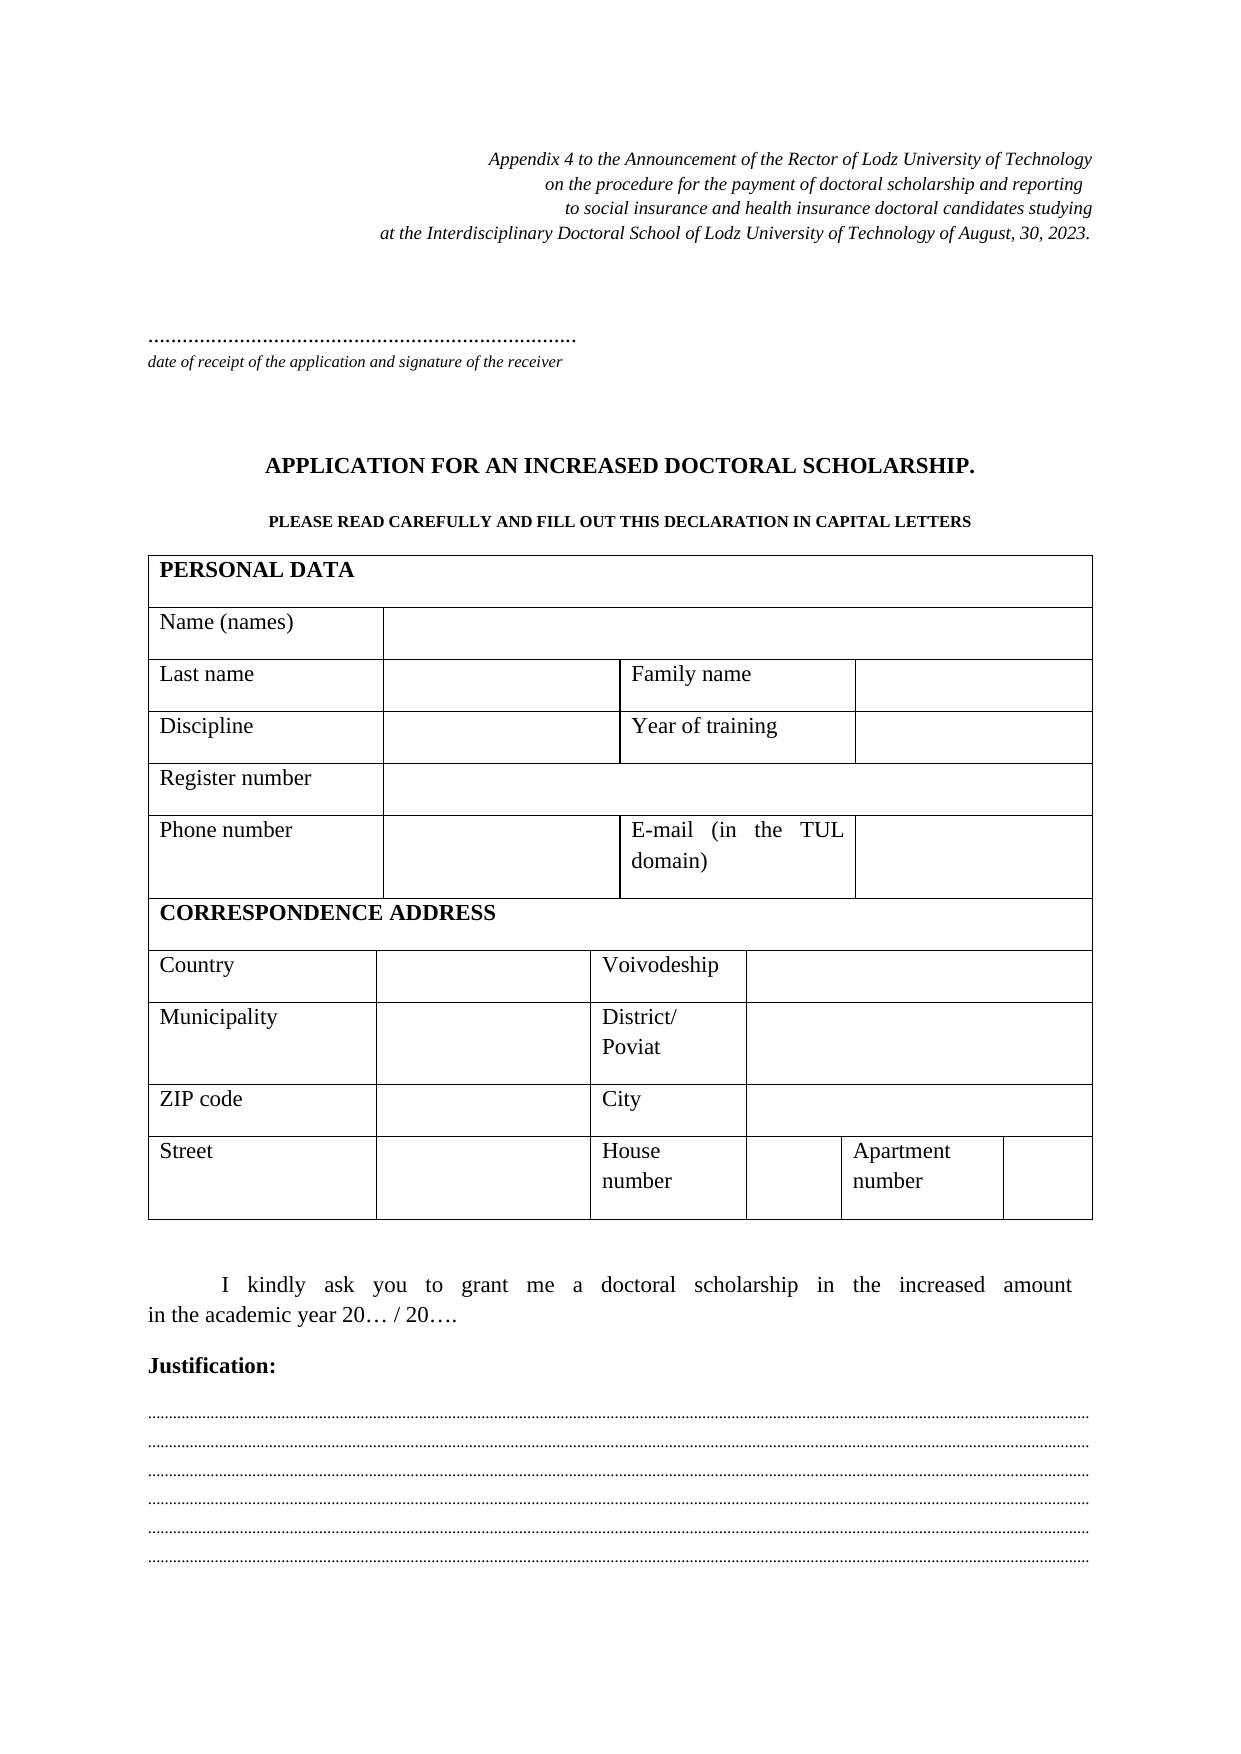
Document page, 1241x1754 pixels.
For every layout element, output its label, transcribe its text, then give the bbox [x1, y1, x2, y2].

table_cell Apartment number [842, 1137, 1003, 1218]
table_header PERSONAL DATA [149, 556, 1092, 607]
table_cell [747, 1137, 841, 1218]
table_cell [384, 608, 1092, 659]
text PLEASE READ CAREFULLY AND FILL OUT THIS DECLARATION IN CAPITAL LETTERS [148, 512, 1093, 531]
table_cell [856, 816, 1092, 898]
table_cell Year of training [621, 712, 855, 763]
table_cell [856, 712, 1092, 763]
table_cell [384, 816, 619, 898]
table_cell [377, 1085, 590, 1136]
text at the Interdisciplinary Doctoral School of Lodz University of Technology of August, 30, 2023. [148, 222, 1093, 243]
text ........................................................................... [148, 321, 1093, 347]
table_cell [747, 1003, 1092, 1084]
table_cell E-mail (in the TUL domain) [621, 816, 855, 898]
text Appendix 4 to the Announcement of the Rector of Lodz University of Technology [148, 148, 1093, 169]
text APPLICATION FOR AN INCREASED DOCTORAL SCHOLARSHIP. [148, 452, 1093, 478]
table_cell CORRESPONDENCE ADDRESS [149, 899, 1092, 950]
table_cell [384, 712, 619, 763]
table_cell Family name [621, 660, 855, 711]
table_cell [377, 1003, 590, 1084]
text .................................................................................................................................................................................................................................................................................................................................................................................................................................................................... .................................................................................................................................................................................................................................................................................................................................................................................................................................................................... .................................................................................................................................................................................................................................................................................................................................................................................................................................................................... [148, 1403, 1093, 1566]
table_cell [747, 1085, 1092, 1136]
table_cell Municipality [149, 1003, 376, 1084]
text on the procedure for the payment of doctoral scholarship and reporting to social insurance and health insurance doctoral candidates studying [148, 172, 1093, 219]
table_cell Discipline [149, 712, 383, 763]
table_cell Country [149, 951, 376, 1002]
text I kindly ask you to grant me a doctoral scholarship in the increased amount in the academic year 20… / 20…. [148, 1271, 1093, 1327]
text date of receipt of the application and signature of the receiver [148, 351, 1093, 371]
table_cell District/Poviat [591, 1003, 746, 1084]
table_cell ZIP code [149, 1085, 376, 1136]
table_cell Street [149, 1137, 376, 1218]
table_cell [384, 764, 1092, 815]
table_cell House number [591, 1137, 746, 1218]
table_cell [1004, 1137, 1092, 1218]
text Justification: [148, 1352, 1093, 1378]
table_cell [856, 660, 1092, 711]
table_cell City [591, 1085, 746, 1136]
table_cell Last name [149, 660, 383, 711]
table_cell [384, 660, 619, 711]
table_cell Voivodeship [591, 951, 746, 1002]
table_cell Register number [149, 764, 383, 815]
table_cell [377, 951, 590, 1002]
table_cell Name (names) [149, 608, 383, 659]
table_cell Phone number [149, 816, 383, 898]
table_cell [747, 951, 1092, 1002]
table_cell [377, 1137, 590, 1218]
